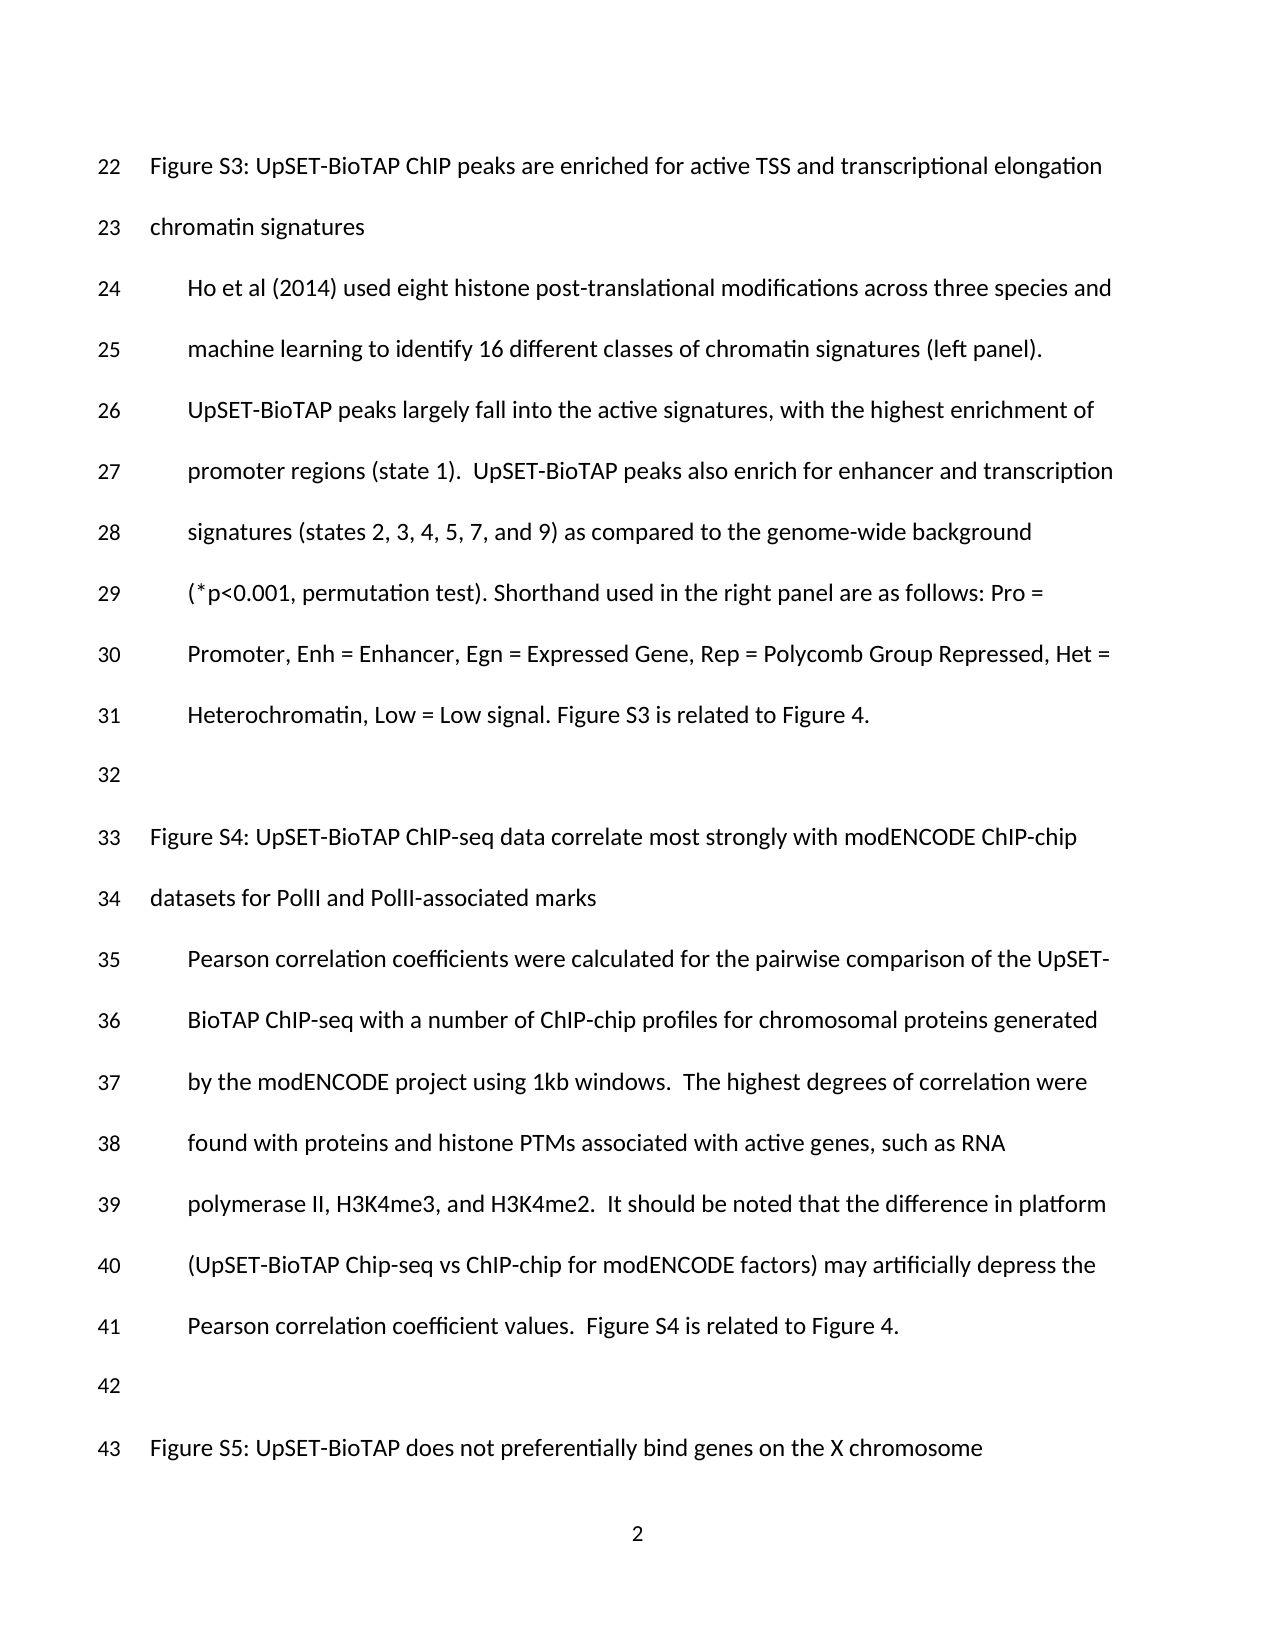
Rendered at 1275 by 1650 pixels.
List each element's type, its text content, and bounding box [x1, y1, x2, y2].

text Pearson correlation coefficients were calculated for the pairwise comparison of the UpSET-BioTAP ChIP-seq with a number of ChIP-chip profiles for chromosomal proteins generated by the modENCODE project using 1kb windows. The highest degrees of correlation were found with proteins and histone PTMs associated with active genes, such as RNA polymerase II, H3K4me3, and H3K4me2. It should be noted that the difference in platform (UpSET-BioTAP Chip-seq vs ChIP-chip for modENCODE factors) may artificially depress the Pearson correlation coefficient values. Figure S4 is related to Figure 4. [187, 943, 1125, 1340]
text Figure S3: UpSET-BioTAP ChIP peaks are enriched for active TSS and transcriptional elongation chromatin signatures [150, 150, 1125, 242]
text Figure S4: UpSET-BioTAP ChIP-seq data correlate most strongly with modENCODE ChIP-chip datasets for PolII and PolII-associated marks [150, 821, 1125, 913]
text Figure S5: UpSET-BioTAP does not preferentially bind genes on the X chromosome [150, 1432, 1125, 1462]
text Ho et al (2014) used eight histone post-translational modifications across three species and machine learning to identify 16 different classes of chromatin signatures (left panel). UpSET-BioTAP peaks largely fall into the active signatures, with the highest enrichment of promoter regions (state 1). UpSET-BioTAP peaks also enrich for enhancer and transcription signatures (states 2, 3, 4, 5, 7, and 9) as compared to the genome-wide background (*p<0.001, permutation test). Shorthand used in the right panel are as follows: Pro = Promoter, Enh = Enhancer, Egn = Expressed Gene, Rep = Polycomb Group Repressed, Het = Heterochromatin, Low = Low signal. Figure S3 is related to Figure 4. [187, 272, 1125, 730]
